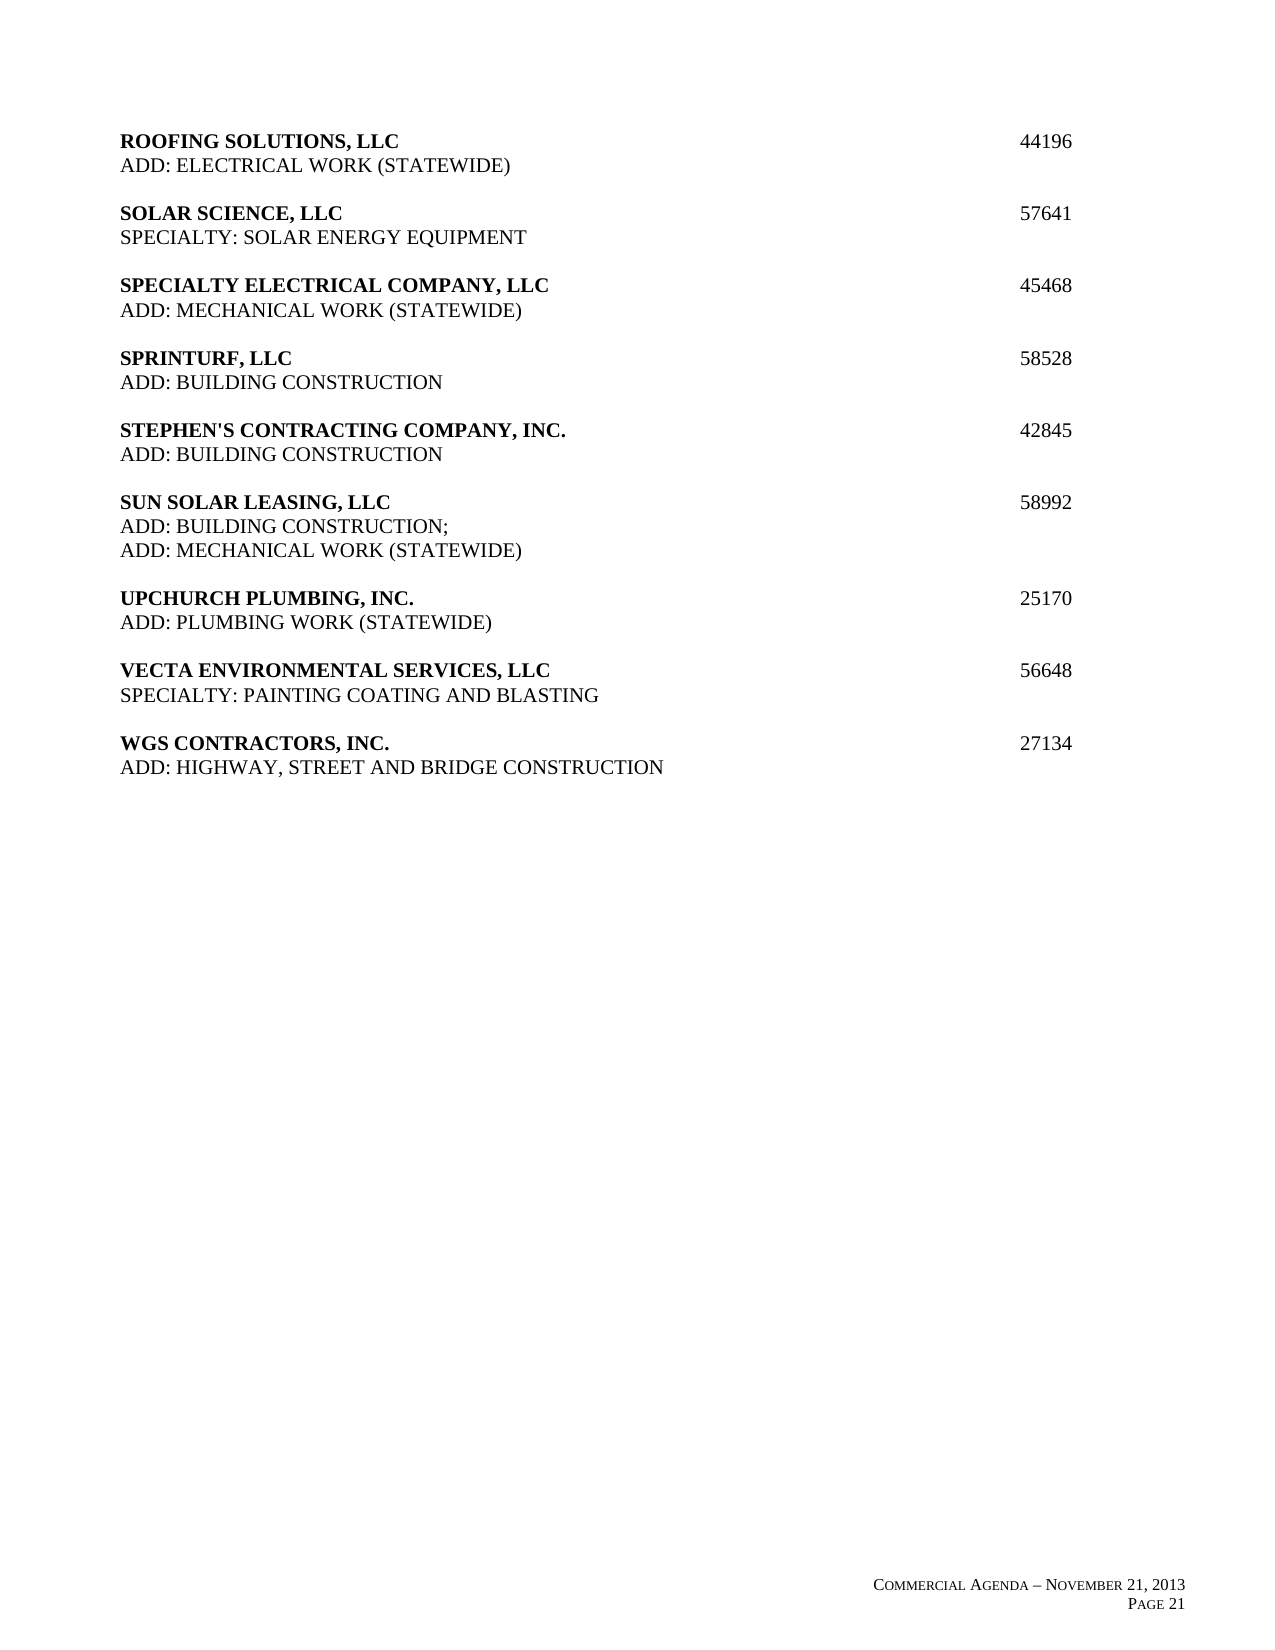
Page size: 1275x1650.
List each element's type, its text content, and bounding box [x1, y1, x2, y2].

text ADD: ELECTRICAL WORK (STATEWIDE) [120, 153, 1185, 177]
text SPRINTURF, LLC 58528 [120, 346, 1185, 370]
text ADD: PLUMBING WORK (STATEWIDE) [120, 610, 1185, 634]
text SOLAR SCIENCE, LLC 57641 [120, 201, 1185, 225]
text VECTA ENVIRONMENTAL SERVICES, LLC 56648 [120, 658, 1185, 682]
text ADD: HIGHWAY, STREET AND BRIDGE CONSTRUCTION [120, 755, 1185, 779]
text SPECIALTY ELECTRICAL COMPANY, LLC 45468 [120, 273, 1185, 297]
text ROOFING SOLUTIONS, LLC 44196 [120, 129, 1185, 153]
text ADD: MECHANICAL WORK (STATEWIDE) [120, 297, 1185, 322]
text ADD: BUILDING CONSTRUCTION; [120, 514, 1185, 538]
text SUN SOLAR LEASING, LLC 58992 [120, 490, 1185, 514]
text ADD: MECHANICAL WORK (STATEWIDE) [120, 538, 1185, 562]
text WGS CONTRACTORS, INC. 27134 [120, 731, 1185, 755]
text ADD: BUILDING CONSTRUCTION [120, 442, 1185, 466]
text SPECIALTY: SOLAR ENERGY EQUIPMENT [120, 225, 1185, 249]
text SPECIALTY: PAINTING COATING AND BLASTING [120, 682, 1185, 707]
text ADD: BUILDING CONSTRUCTION [120, 370, 1185, 394]
text UPCHURCH PLUMBING, INC. 25170 [120, 586, 1185, 610]
text STEPHEN'S CONTRACTING COMPANY, INC. 42845 [120, 418, 1185, 442]
